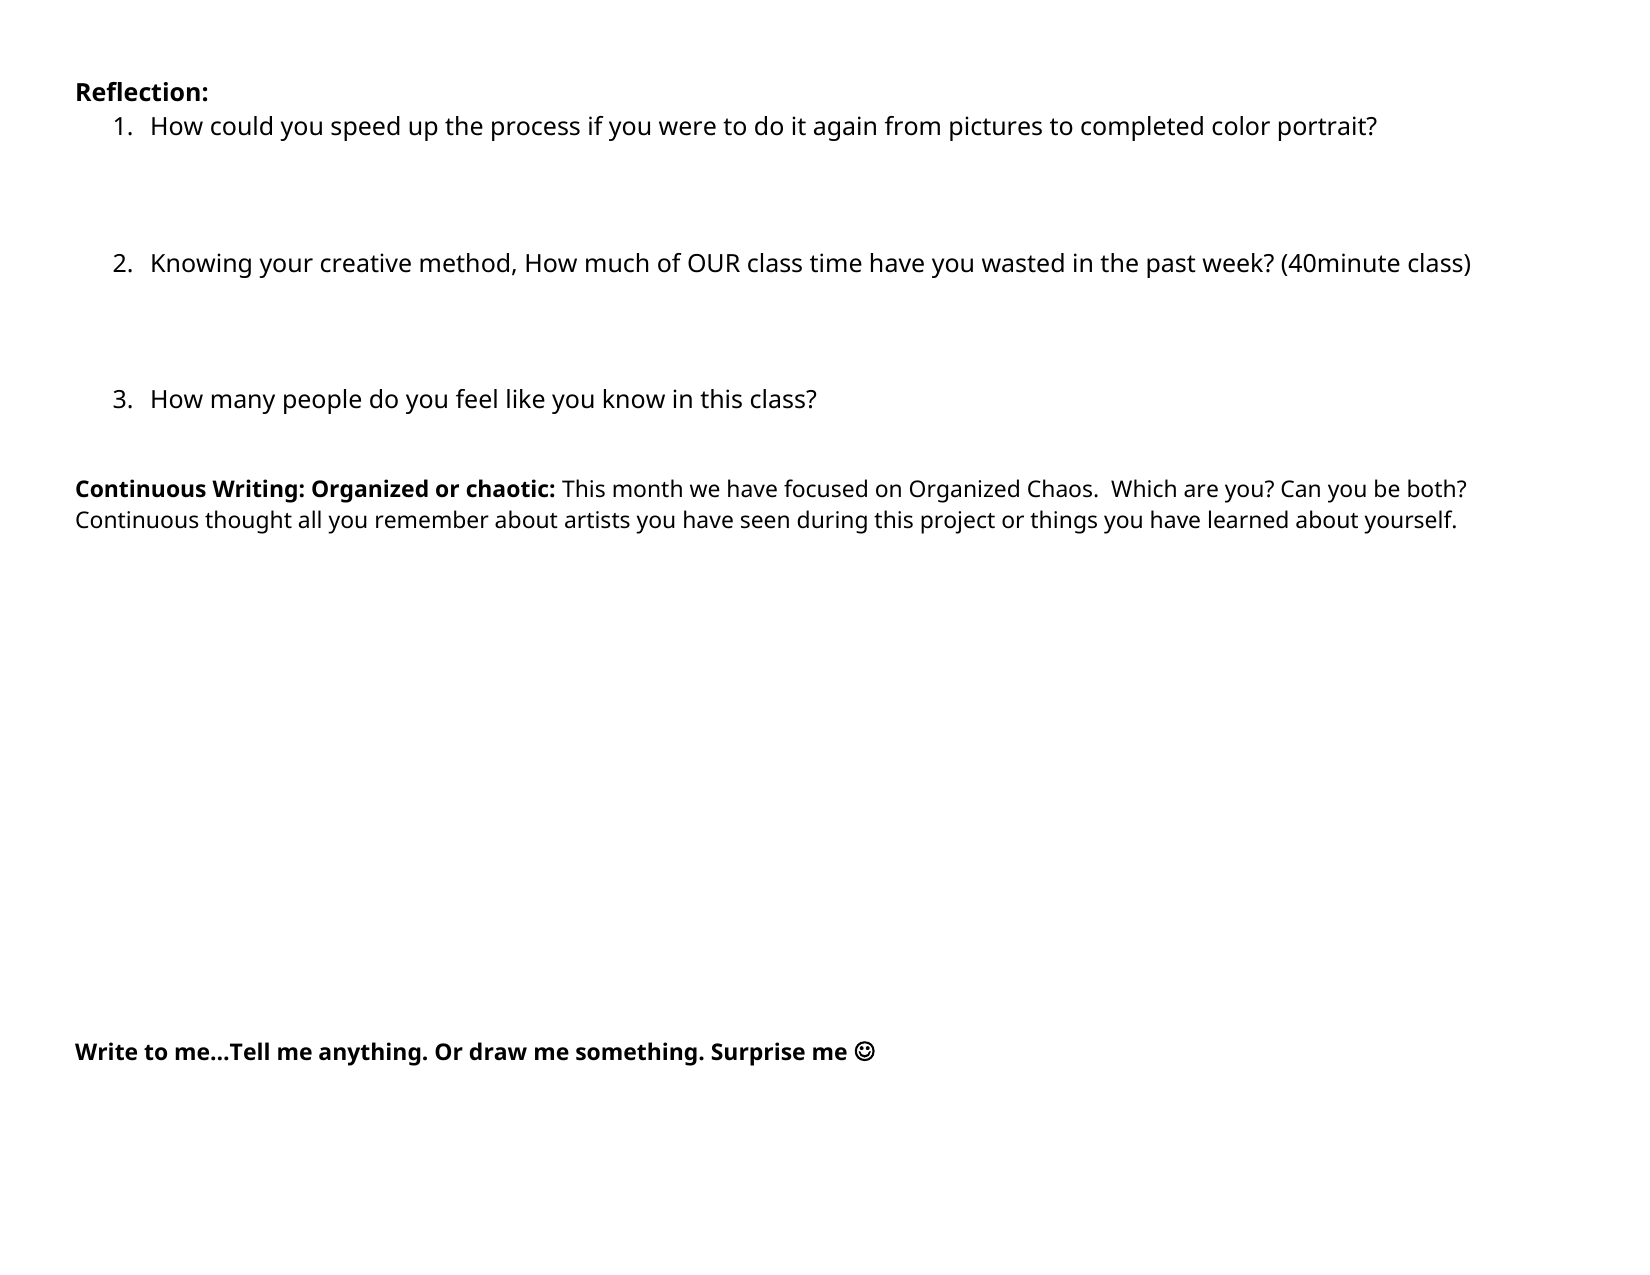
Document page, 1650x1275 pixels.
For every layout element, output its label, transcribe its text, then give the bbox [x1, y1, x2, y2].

list How many people do you feel like you know in this class? [112, 382, 1575, 416]
list How could you speed up the process if you were to do it again from pictures to completed color portrait? [112, 109, 1575, 143]
text Continuous Writing: Organized or chaotic: This month we have focused on Organized Chaos. Which are you? Can you be both? Continuous thought all you remember about artists you have seen during this project or things you have learned about yourself. [75, 473, 1575, 536]
list Knowing your creative method, How much of OUR class time have you wasted in the past week? (40minute class) [112, 245, 1575, 279]
text Reflection: [75, 75, 1575, 109]
text Write to me…Tell me anything. Or draw me something. Surprise me [75, 1036, 1575, 1067]
